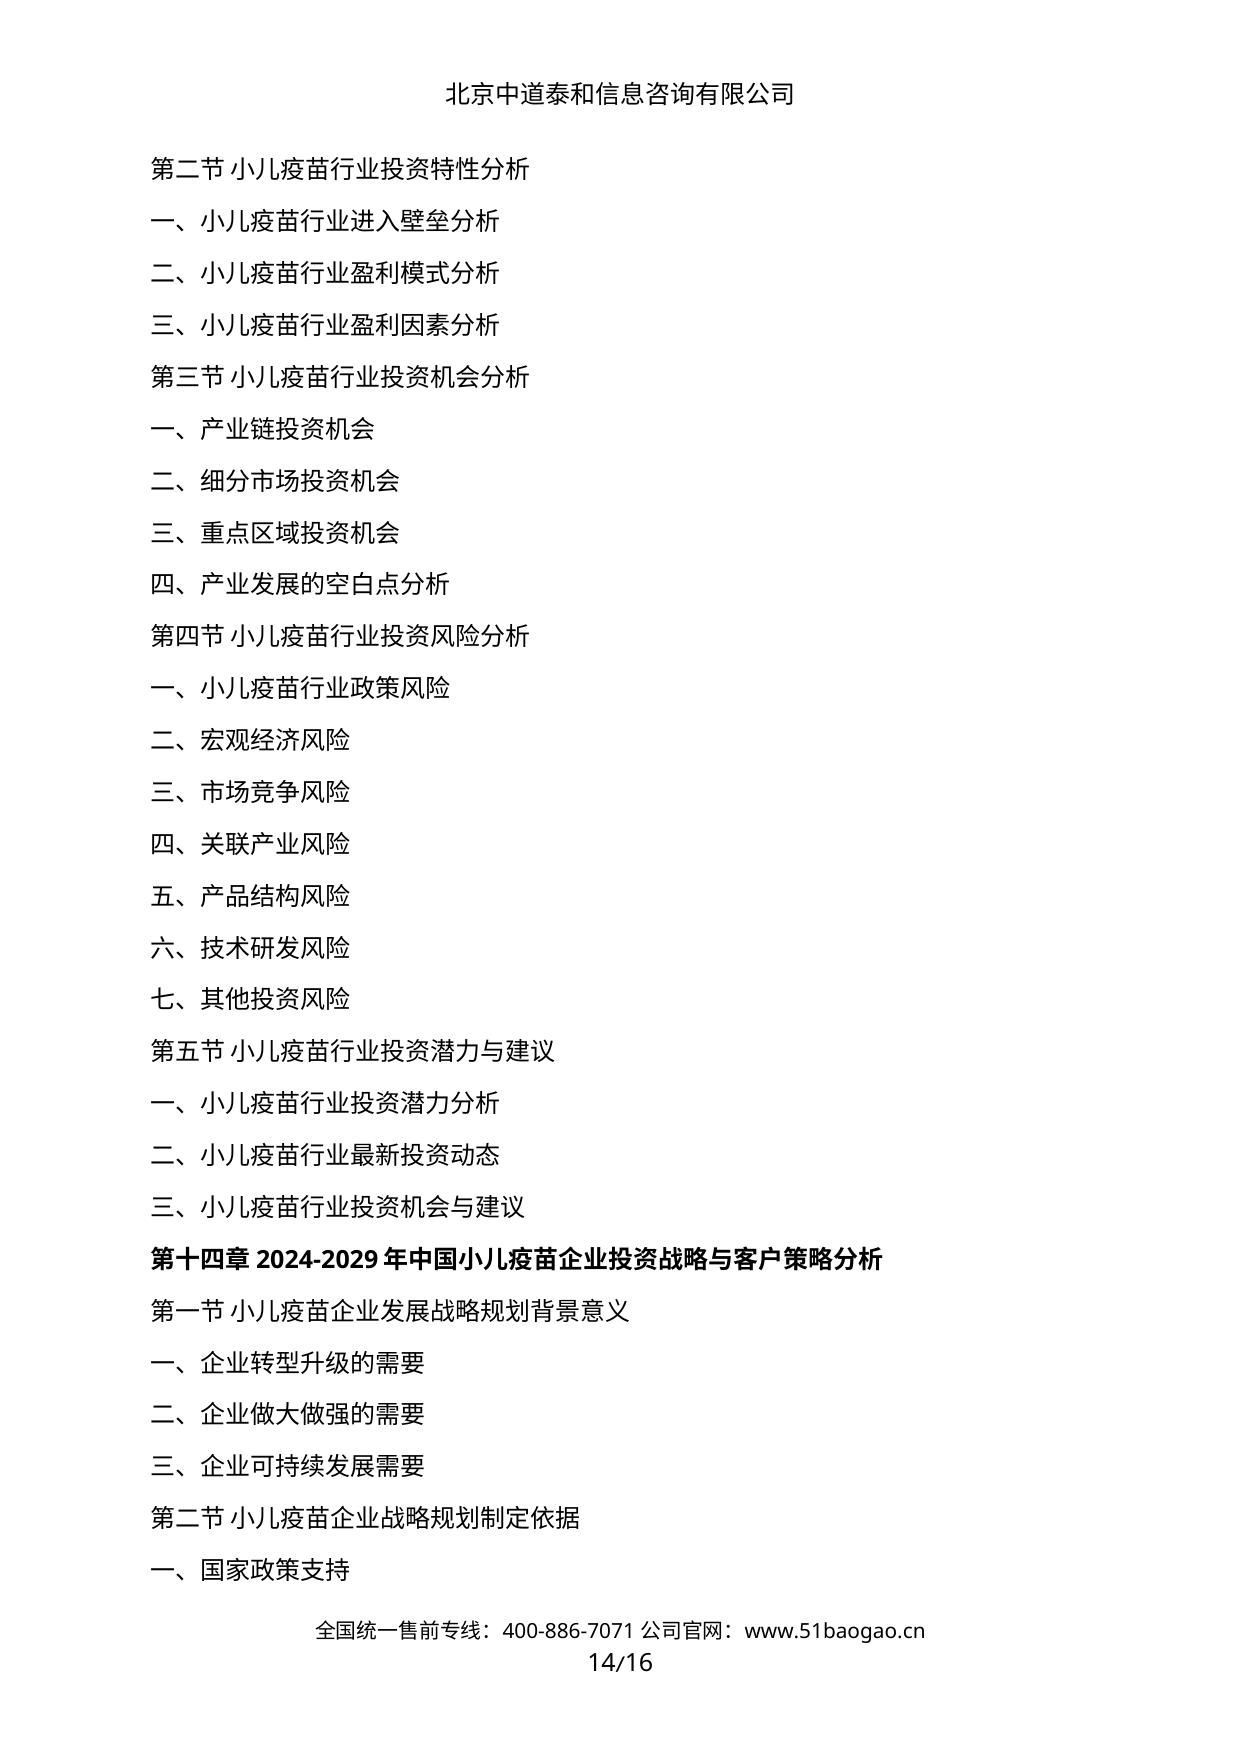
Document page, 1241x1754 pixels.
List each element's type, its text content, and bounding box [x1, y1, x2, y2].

text 三、小儿疫苗行业盈利因素分析 [150, 306, 1090, 342]
text 三、重点区域投资机会 [150, 513, 1090, 549]
text 一、小儿疫苗行业政策风险 [150, 669, 1090, 705]
text 一、小儿疫苗行业进入壁垒分析 [150, 202, 1090, 238]
text 第二节 小儿疫苗行业投资特性分析 [150, 150, 1090, 186]
text 五、产品结构风险 [150, 876, 1090, 912]
text 七、其他投资风险 [150, 980, 1090, 1016]
text 第十四章 2024-2029年中国小儿疫苗企业投资战略与客户策略分析 [150, 1239, 1090, 1276]
text 二、小儿疫苗行业最新投资动态 [150, 1136, 1090, 1172]
text 二、细分市场投资机会 [150, 461, 1090, 497]
text 三、市场竞争风险 [150, 772, 1090, 809]
text 第一节 小儿疫苗企业发展战略规划背景意义 [150, 1291, 1090, 1327]
text 一、国家政策支持 [150, 1551, 1090, 1587]
text 第二节 小儿疫苗企业战略规划制定依据 [150, 1499, 1090, 1535]
text 一、产业链投资机会 [150, 409, 1090, 446]
text 第四节 小儿疫苗行业投资风险分析 [150, 617, 1090, 653]
text 第五节 小儿疫苗行业投资潜力与建议 [150, 1032, 1090, 1068]
text 二、小儿疫苗行业盈利模式分析 [150, 254, 1090, 290]
text 二、企业做大做强的需要 [150, 1395, 1090, 1431]
text 四、产业发展的空白点分析 [150, 565, 1090, 601]
text 第三节 小儿疫苗行业投资机会分析 [150, 357, 1090, 394]
text 三、小儿疫苗行业投资机会与建议 [150, 1187, 1090, 1224]
text 三、企业可持续发展需要 [150, 1447, 1090, 1483]
text 四、关联产业风险 [150, 824, 1090, 861]
text 二、宏观经济风险 [150, 721, 1090, 757]
text 一、企业转型升级的需要 [150, 1343, 1090, 1379]
text 六、技术研发风险 [150, 928, 1090, 964]
text 一、小儿疫苗行业投资潜力分析 [150, 1084, 1090, 1120]
